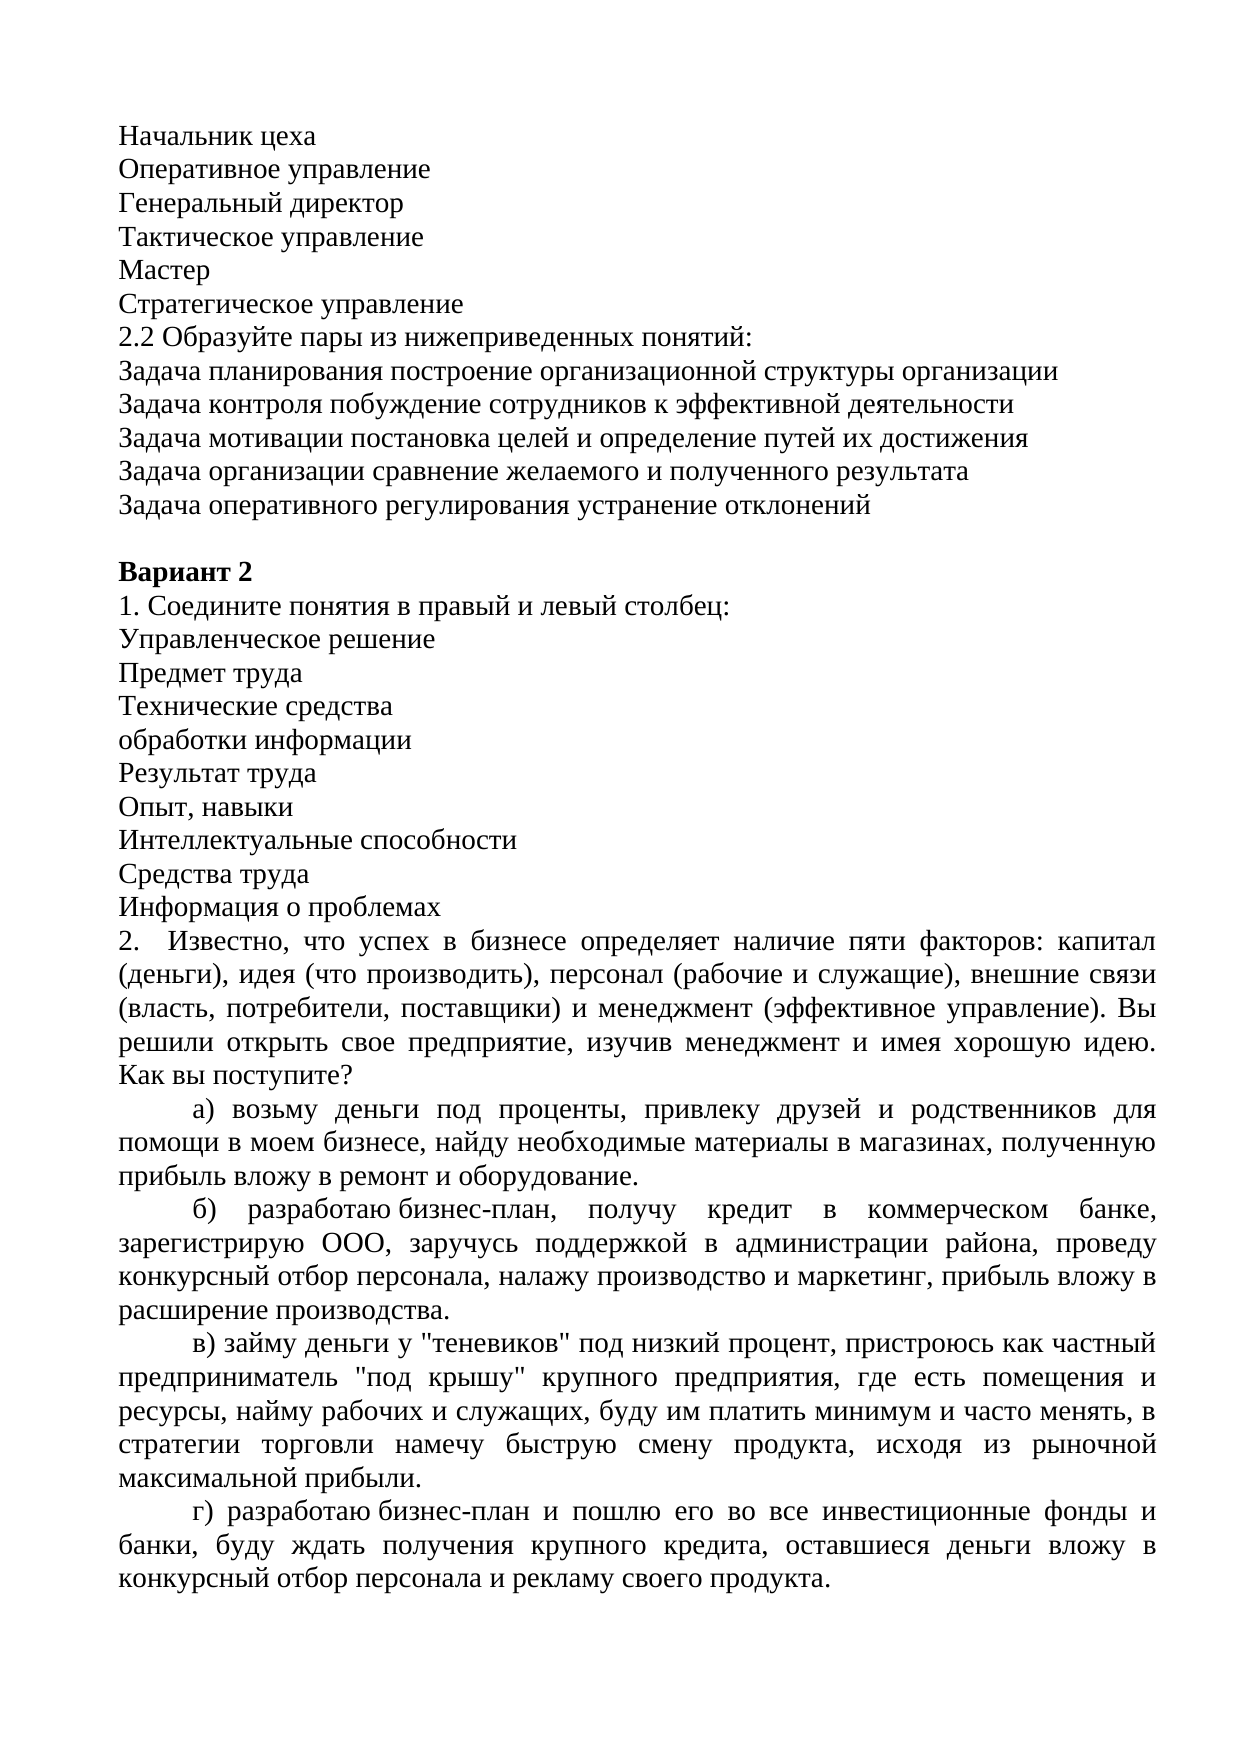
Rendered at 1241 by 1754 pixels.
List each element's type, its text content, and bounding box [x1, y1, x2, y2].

text Опыт, навыки [118, 789, 1181, 822]
text Результат труда [118, 755, 1181, 789]
text Интеллектуальные способности [118, 822, 1181, 856]
text Управленческое решение [118, 621, 1181, 655]
text Мастер [118, 252, 1181, 286]
text 2.2 Образуйте пары из нижеприведенных понятий: [118, 319, 1181, 353]
text б) разработаю бизнес-план, получу кредит в коммерческом банке, зарегистрирую ООО, заручусь поддержкой в администрации района, проведу конкурсный отбор персонала, налажу производство и маркетинг, прибыль вложу в расширение производства. [118, 1191, 1158, 1326]
text Стратегическое управление [118, 286, 1181, 319]
text Предмет труда [118, 655, 1181, 688]
text 1. Соедините понятия в правый и левый столбец: [118, 588, 1181, 621]
text 2. Известно, что успех в бизнесе определяет наличие пяти факторов: капитал (деньги), идея (что производить), персонал (рабочие и служащие), внешние связи (власть, потребители, поставщики) и менеджмент (эффективное управление). Вы решили открыть свое предприятие, изучив менеджмент и имея хорошую идею. Как вы поступите? [118, 923, 1158, 1091]
text в) займу деньги у "теневиков" под низкий процент, пристроюсь как частный предприниматель "под крышу" крупного предприятия, где есть помещения и ресурсы, найму рабочих и служащих, буду им платить минимум и часто менять, в стратегии торговли намечу быструю смену продукта, исходя из рыночной максимальной прибыли. [118, 1326, 1158, 1493]
text обработки информации [118, 722, 1181, 755]
text Задача мотивации постановка целей и определение путей их достижения [118, 420, 1181, 453]
text Задача планирования построение организационной структуры организации [118, 353, 1181, 386]
text Вариант 2 [118, 554, 1181, 588]
text Оперативное управление [118, 152, 1181, 185]
text Генеральный директор [118, 185, 1181, 219]
text Задача контроля побуждение сотрудников к эффективной деятельности [118, 386, 1181, 420]
text Технические средства [118, 688, 1181, 722]
text Начальник цеха [118, 118, 1181, 152]
text г) разработаю бизнес-план и пошлю его во все инвестиционные фонды и банки, буду ждать получения крупного кредита, оставшиеся деньги вложу в конкурсный отбор персонала и рекламу своего продукта. [118, 1493, 1158, 1594]
text Задача оперативного регулирования устранение отклонений [118, 487, 1181, 521]
text а) возьму деньги под проценты, привлеку друзей и родственников для помощи в моем бизнесе, найду необходимые материалы в магазинах, полученную прибыль вложу в ремонт и оборудование. [118, 1091, 1158, 1191]
text Задача организации сравнение желаемого и полученного результата [118, 453, 1181, 487]
text Информация о проблемах [118, 889, 1181, 923]
text Средства труда [118, 856, 1181, 889]
text Тактическое управление [118, 219, 1181, 252]
